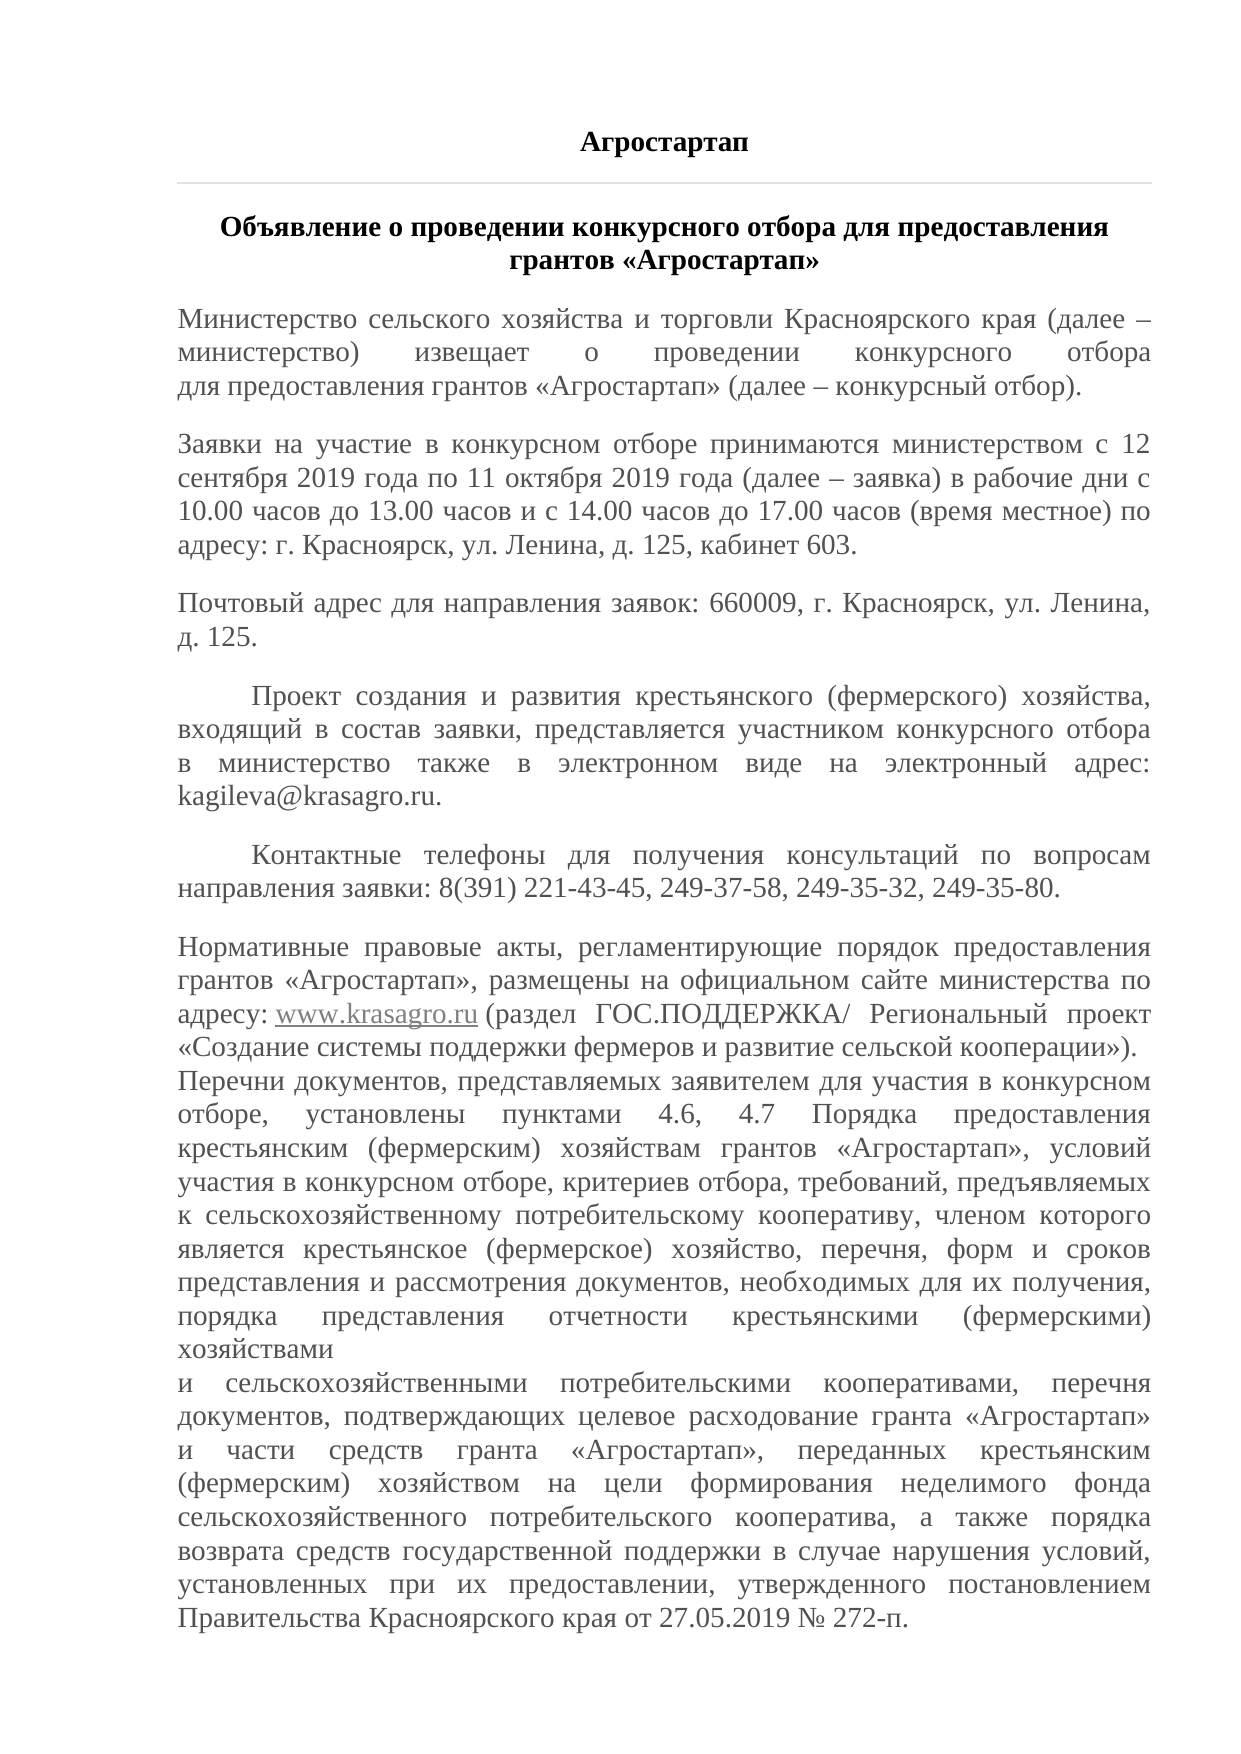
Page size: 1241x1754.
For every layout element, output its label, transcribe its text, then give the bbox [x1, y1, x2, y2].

text Объявление о проведении конкурсного отбора для предоставления грантов «Агростартап» [177, 209, 1152, 276]
text Министерство сельского хозяйства и торговли Красноярского края (далее – министерство) извещает о проведении конкурсного отбора для предоставления грантов «Агростартап» (далее – конкурсный отбор). [177, 301, 1152, 401]
text Агростартап [177, 118, 1152, 182]
text Перечни документов, представляемых заявителем для участия в конкурсном отборе, установлены пунктами 4.6, 4.7 Порядка предоставления крестьянским (фермерским) хозяйствам грантов «Агростартап», условий участия в конкурсном отборе, критериев отбора, требований, предъявляемых к сельскохозяйственному потребительскому кооперативу, членом которого является крестьянское (фермерское) хозяйство, перечня, форм и сроков представления и рассмотрения документов, необходимых для их получения, порядка представления отчетности крестьянскими (фермерскими) хозяйствами и сельскохозяйственными потребительскими кооперативами, перечня документов, подтверждающих целевое расходование гранта «Агростартап» и части средств гранта «Агростартап», переданных крестьянским (фермерским) хозяйством на цели формирования неделимого фонда сельскохозяйственного потребительского кооператива, а также порядка возврата средств государственной поддержки в случае нарушения условий, установленных при их предоставлении, утвержденного постановлением Правительства Красноярского края от 27.05.2019 № 272-п. [177, 1063, 1152, 1633]
text Контактные телефоны для получения консультаций по вопросам направления заявки: 8(391) 221-43-45, 249-37-58, 249-35-32, 249-35-80. [177, 837, 1152, 904]
text Заявки на участие в конкурсном отборе принимаются министерством с 12 сентября 2019 года по 11 октября 2019 года (далее – заявка) в рабочие дни с 10.00 часов до 13.00 часов и с 14.00 часов до 17.00 часов (время местное) по адресу: г. Красноярск, ул. Ленина, д. 125, кабинет 603. [177, 426, 1152, 561]
text Проект создания и развития крестьянского (фермерского) хозяйства, входящий в состав заявки, представляется участником конкурсного отбора в министерство также в электронном виде на электронный адрес: kagileva@krasagro.ru. [177, 678, 1152, 812]
text Нормативные правовые акты, регламентирующие порядок предоставления грантов «Агростартап», размещены на официальном сайте министерства по адресу: www.krasagro.ru (раздел ГОС.ПОДДЕРЖКА/ Региональный проект «Создание системы поддержки фермеров и развитие сельской кооперации»). [177, 929, 1152, 1063]
text Почтовый адрес для направления заявок: 660009, г. Красноярск, ул. Ленина, д. 125. [177, 586, 1152, 653]
